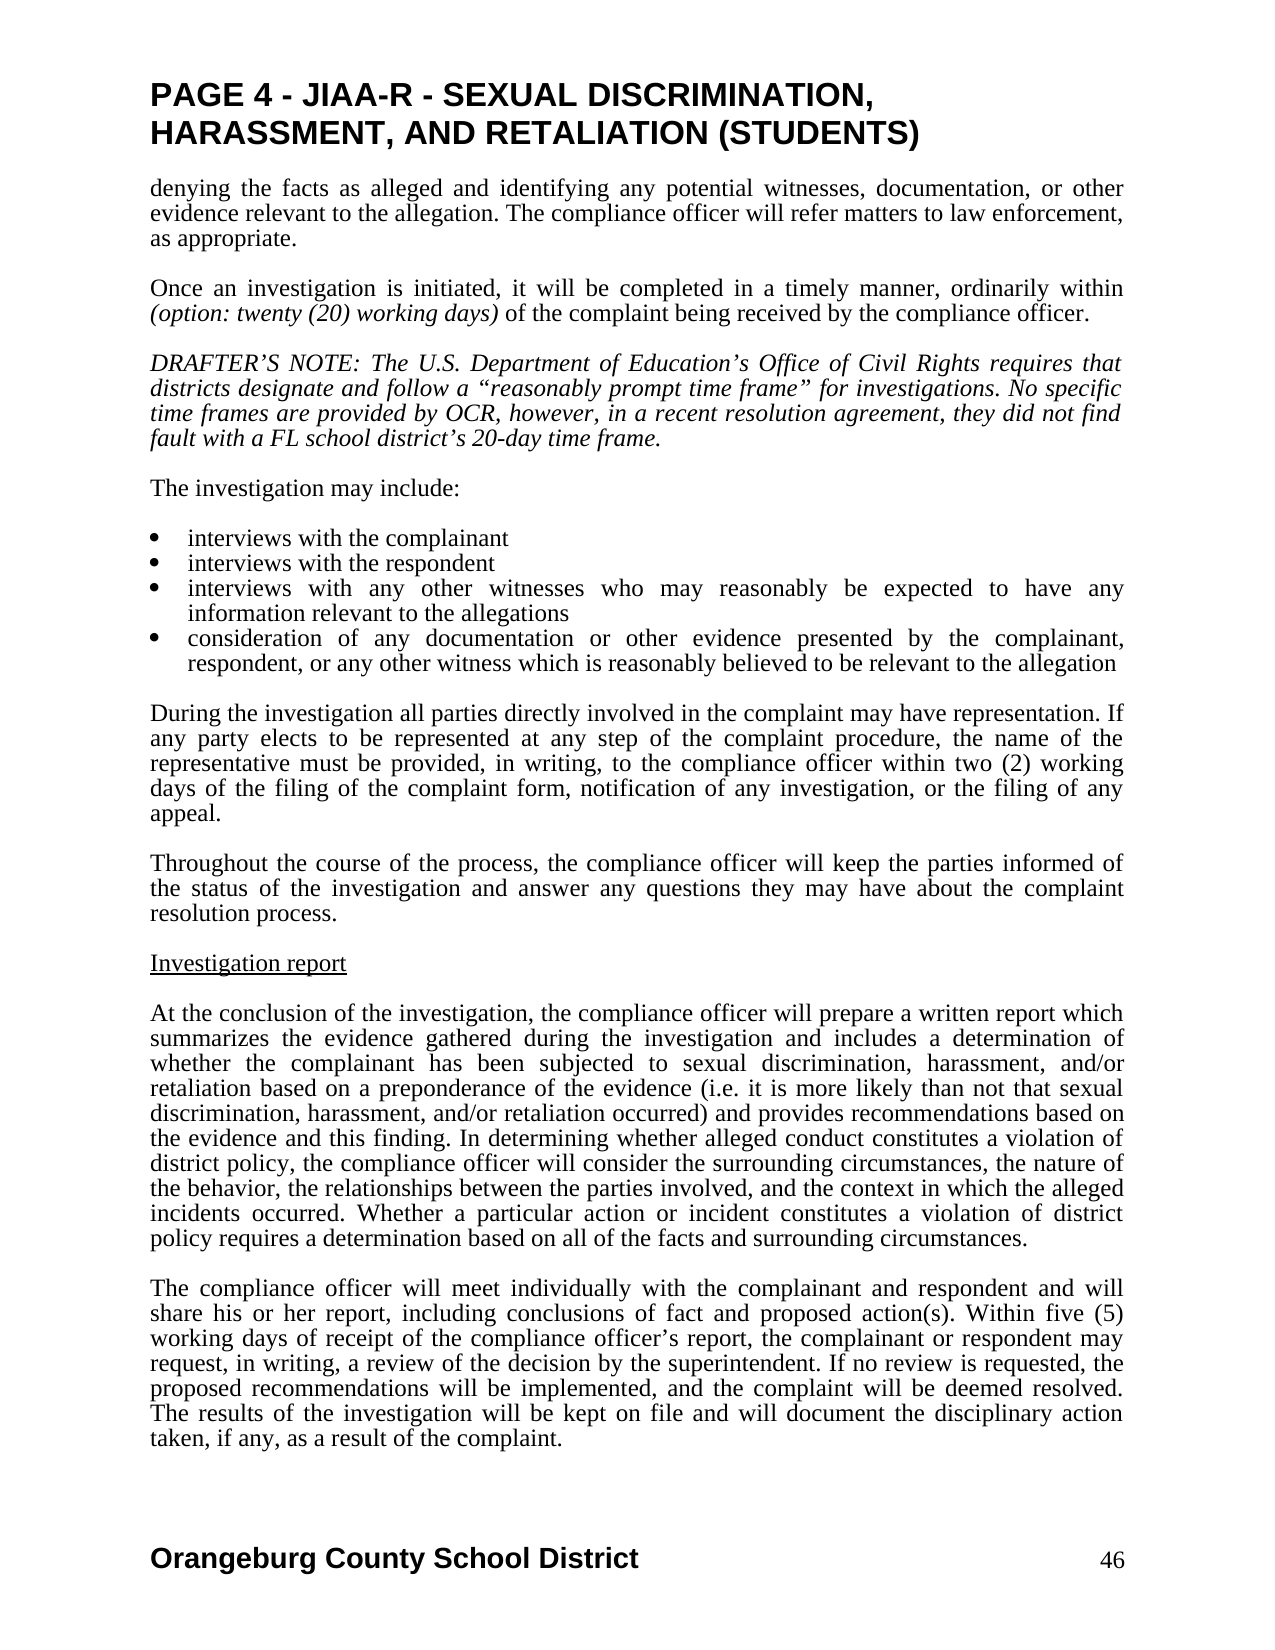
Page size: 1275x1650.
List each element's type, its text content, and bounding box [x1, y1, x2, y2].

text DRAFTER’S NOTE: The U.S. Department of Education’s Office of Civil Rights requires that districts designate and follow a “reasonably prompt time frame” for investigations. No specific time frames are provided by OCR, however, in a recent resolution agreement, they did not find fault with a FL school district’s 20-day time frame. [150, 352, 1125, 452]
text Investigation report [150, 952, 1125, 977]
text Throughout the course of the process, the compliance officer will keep the parties informed of the status of the investigation and answer any questions they may have about the complaint resolution process. [150, 852, 1125, 927]
text During the investigation all parties directly involved in the complaint may have representation. If any party elects to be represented at any step of the complaint procedure, the name of the representative must be provided, in writing, to the compliance officer within two (2) working days of the filing of the complaint form, notification of any investigation, or the filing of any appeal. [150, 702, 1125, 827]
list interviews with any other witnesses who may reasonably be expected to have any information relevant to the allegations [150, 577, 1125, 627]
text At the conclusion of the investigation, the compliance officer will prepare a written report which summarizes the evidence gathered during the investigation and includes a determination of whether the complainant has been subjected to sexual discrimination, harassment, and/or retaliation based on a preponderance of the evidence (i.e. it is more likely than not that sexual discrimination, harassment, and/or retaliation occurred) and provides recommendations based on the evidence and this finding. In determining whether alleged conduct constitutes a violation of district policy, the compliance officer will consider the surrounding circumstances, the nature of the behavior, the relationships between the parties involved, and the context in which the alleged incidents occurred. Whether a particular action or incident constitutes a violation of district policy requires a determination based on all of the facts and surrounding circumstances. [150, 1002, 1125, 1252]
list interviews with the complainant [150, 527, 1125, 552]
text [150, 177, 1125, 252]
text The compliance officer will meet individually with the complainant and respondent and will share his or her report, including conclusions of fact and proposed action(s). Within five (5) working days of receipt of the compliance officer’s report, the complainant or respondent may request, in writing, a review of the decision by the superintendent. If no review is requested, the proposed recommendations will be implemented, and the complaint will be deemed resolved. The results of the investigation will be kept on file and will document the disciplinary action taken, if any, as a result of the complaint. [150, 1277, 1125, 1452]
text The investigation may include: [150, 477, 1125, 502]
list consideration of any documentation or other evidence presented by the complainant, respondent, or any other witness which is reasonably believed to be relevant to the allegation [150, 627, 1125, 677]
list interviews with the respondent [150, 552, 1125, 577]
text Once an investigation is initiated, it will be completed in a timely manner, ordinarily within (option: twenty (20) working days) of the complaint being received by the compliance officer. [150, 277, 1125, 327]
